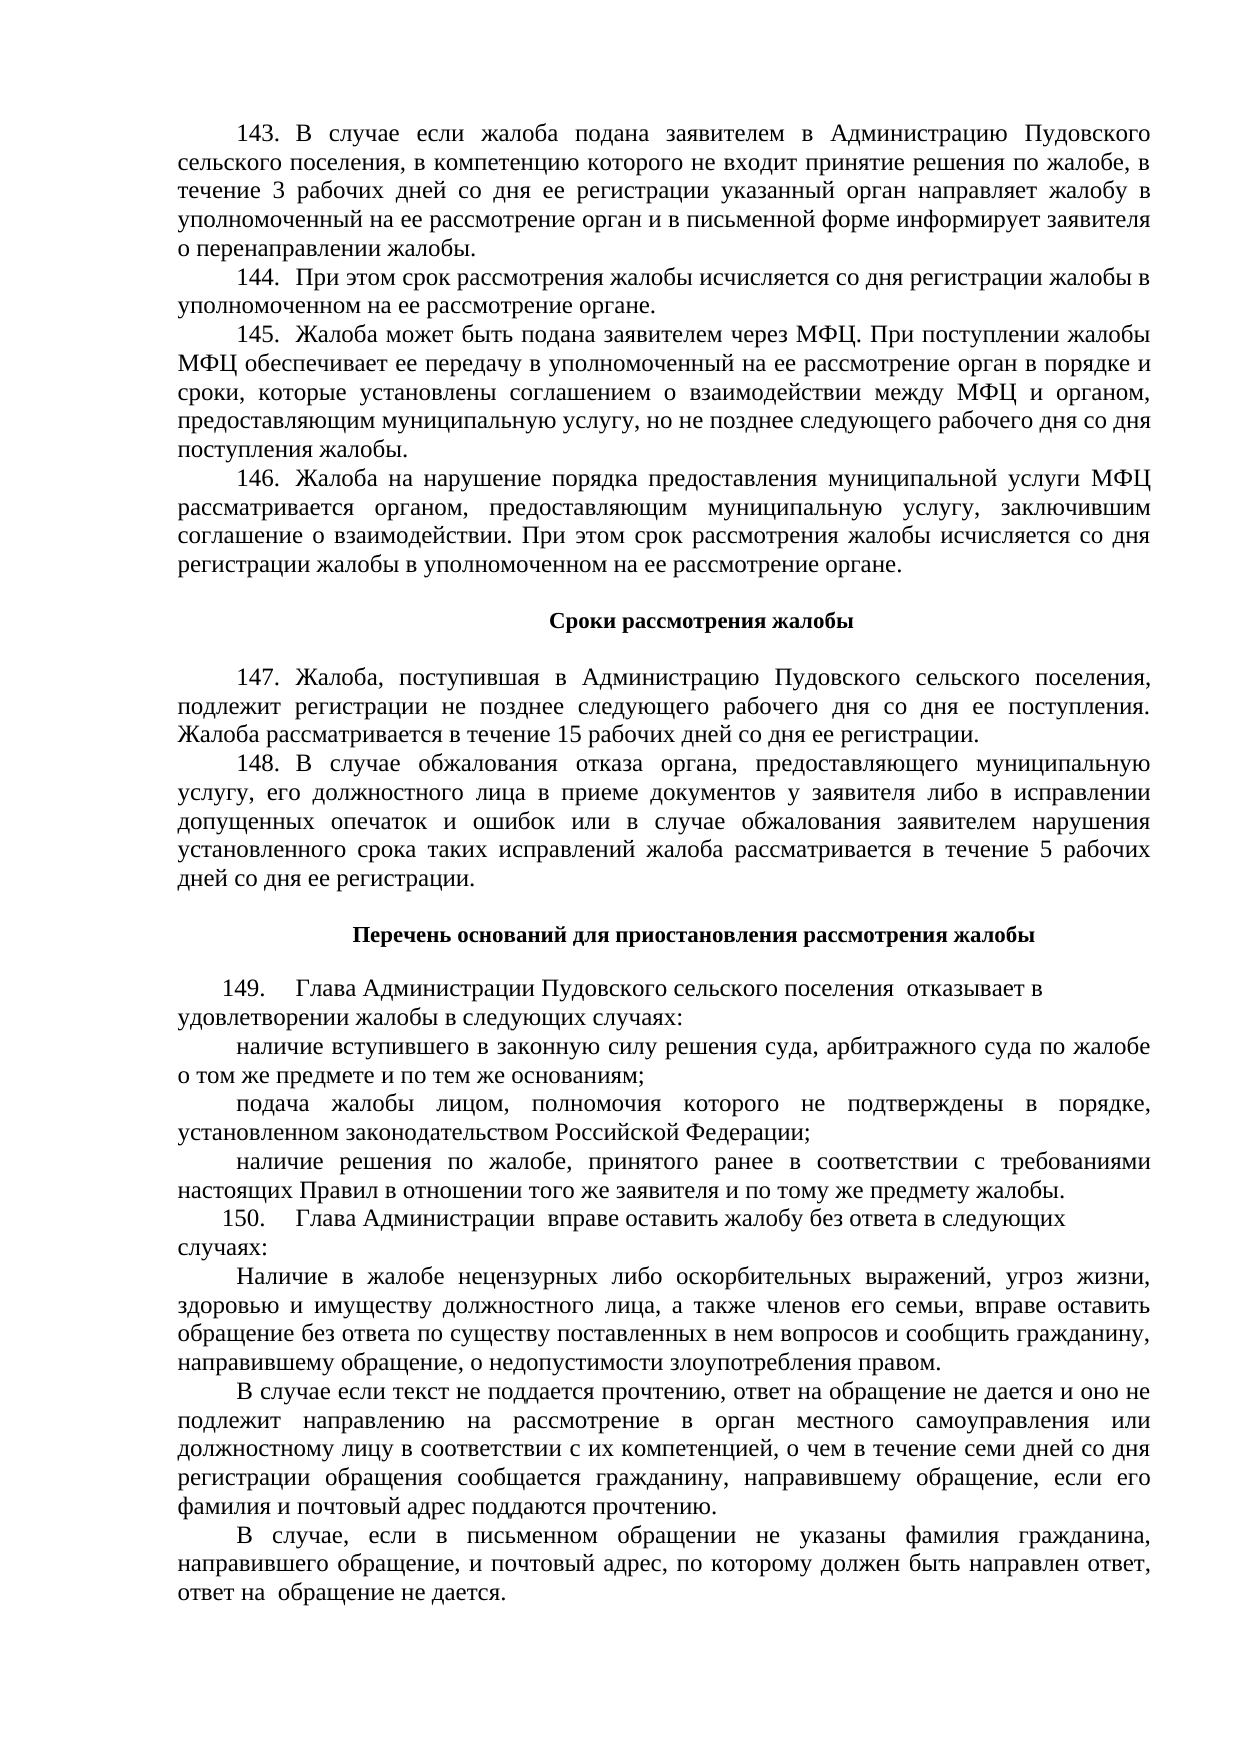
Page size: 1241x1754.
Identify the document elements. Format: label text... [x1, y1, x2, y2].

list Жалоба может быть подана заявителем через МФЦ. При поступлении жалобы МФЦ обеспечивает ее передачу в уполномоченный на ее рассмотрение орган в порядке и сроки, которые установлены соглашением о взаимодействии между МФЦ и органом, предоставляющим муниципальную услугу, но не позднее следующего рабочего дня со дня поступления жалобы. [177, 319, 1152, 463]
text Сроки рассмотрения жалобы [177, 607, 1152, 633]
list В случае обжалования отказа органа, предоставляющего муниципальную услугу, его должностного лица в приеме документов у заявителя либо в исправлении допущенных опечаток и ошибок или в случае обжалования заявителем нарушения установленного срока таких исправлений жалоба рассматривается в течение 5 рабочих дней со дня ее регистрации. [177, 748, 1152, 892]
list При этом срок рассмотрения жалобы исчисляется со дня регистрации жалобы в уполномоченном на ее рассмотрение органе. [177, 262, 1152, 319]
list Жалоба на нарушение порядка предоставления муниципальной услуги МФЦ рассматривается органом, предоставляющим муниципальную услугу, заключившим соглашение о взаимодействии. При этом срок рассмотрения жалобы исчисляется со дня регистрации жалобы в уполномоченном на ее рассмотрение органе. [177, 463, 1152, 578]
list Глава Администрации вправе оставить жалобу без ответа в следующих [222, 1203, 1152, 1232]
text Наличие в жалобе нецензурных либо оскорбительных выражений, угроз жизни, здоровью и имуществу должностного лица, а также членов его семьи, вправе оставить обращение без ответа по существу поставленных в нем вопросов и сообщить гражданину, направившему обращение, о недопустимости злоупотребления правом. [177, 1261, 1152, 1376]
text подача жалобы лицом, полномочия которого не подтверждены в порядке, установленном законодательством Российской Федерации; [177, 1088, 1152, 1146]
text наличие решения по жалобе, принятого ранее в соответствии с требованиями настоящих Правил в отношении того же заявителя и по тому же предмету жалобы. [177, 1146, 1152, 1203]
text наличие вступившего в законную силу решения суда, арбитражного суда по жалобе о том же предмете и по тем же основаниям; [177, 1031, 1152, 1088]
text Перечень оснований для приостановления рассмотрения жалобы [177, 921, 1152, 947]
list Жалоба, поступившая в Администрацию Пудовского сельского поселения, подлежит регистрации не позднее следующего рабочего дня со дня ее поступления. Жалоба рассматривается в течение 15 рабочих дней со дня ее регистрации. [177, 662, 1152, 748]
text удовлетворении жалобы в следующих случаях: [177, 1002, 1152, 1031]
text В случае если текст не поддается прочтению, ответ на обращение не дается и оно не подлежит направлению на рассмотрение в орган местного самоуправления или должностному лицу в соответствии с их компетенцией, о чем в течение семи дней со дня регистрации обращения сообщается гражданину, направившему обращение, если его фамилия и почтовый адрес поддаются прочтению. [177, 1376, 1152, 1520]
text случаях: [177, 1232, 1152, 1261]
list Глава Администрации Пудовского сельского поселения отказывает в [222, 973, 1152, 1002]
text В случае, если в письменном обращении не указаны фамилия гражданина, направившего обращение, и почтовый адрес, по которому должен быть направлен ответ, ответ на обращение не дается. [177, 1520, 1152, 1606]
list В случае если жалоба подана заявителем в Администрацию Пудовского сельского поселения, в компетенцию которого не входит принятие решения по жалобе, в течение 3 рабочих дней со дня ее регистрации указанный орган направляет жалобу в уполномоченный на ее рассмотрение орган и в письменной форме информирует заявителя о перенаправлении жалобы. [177, 118, 1152, 262]
